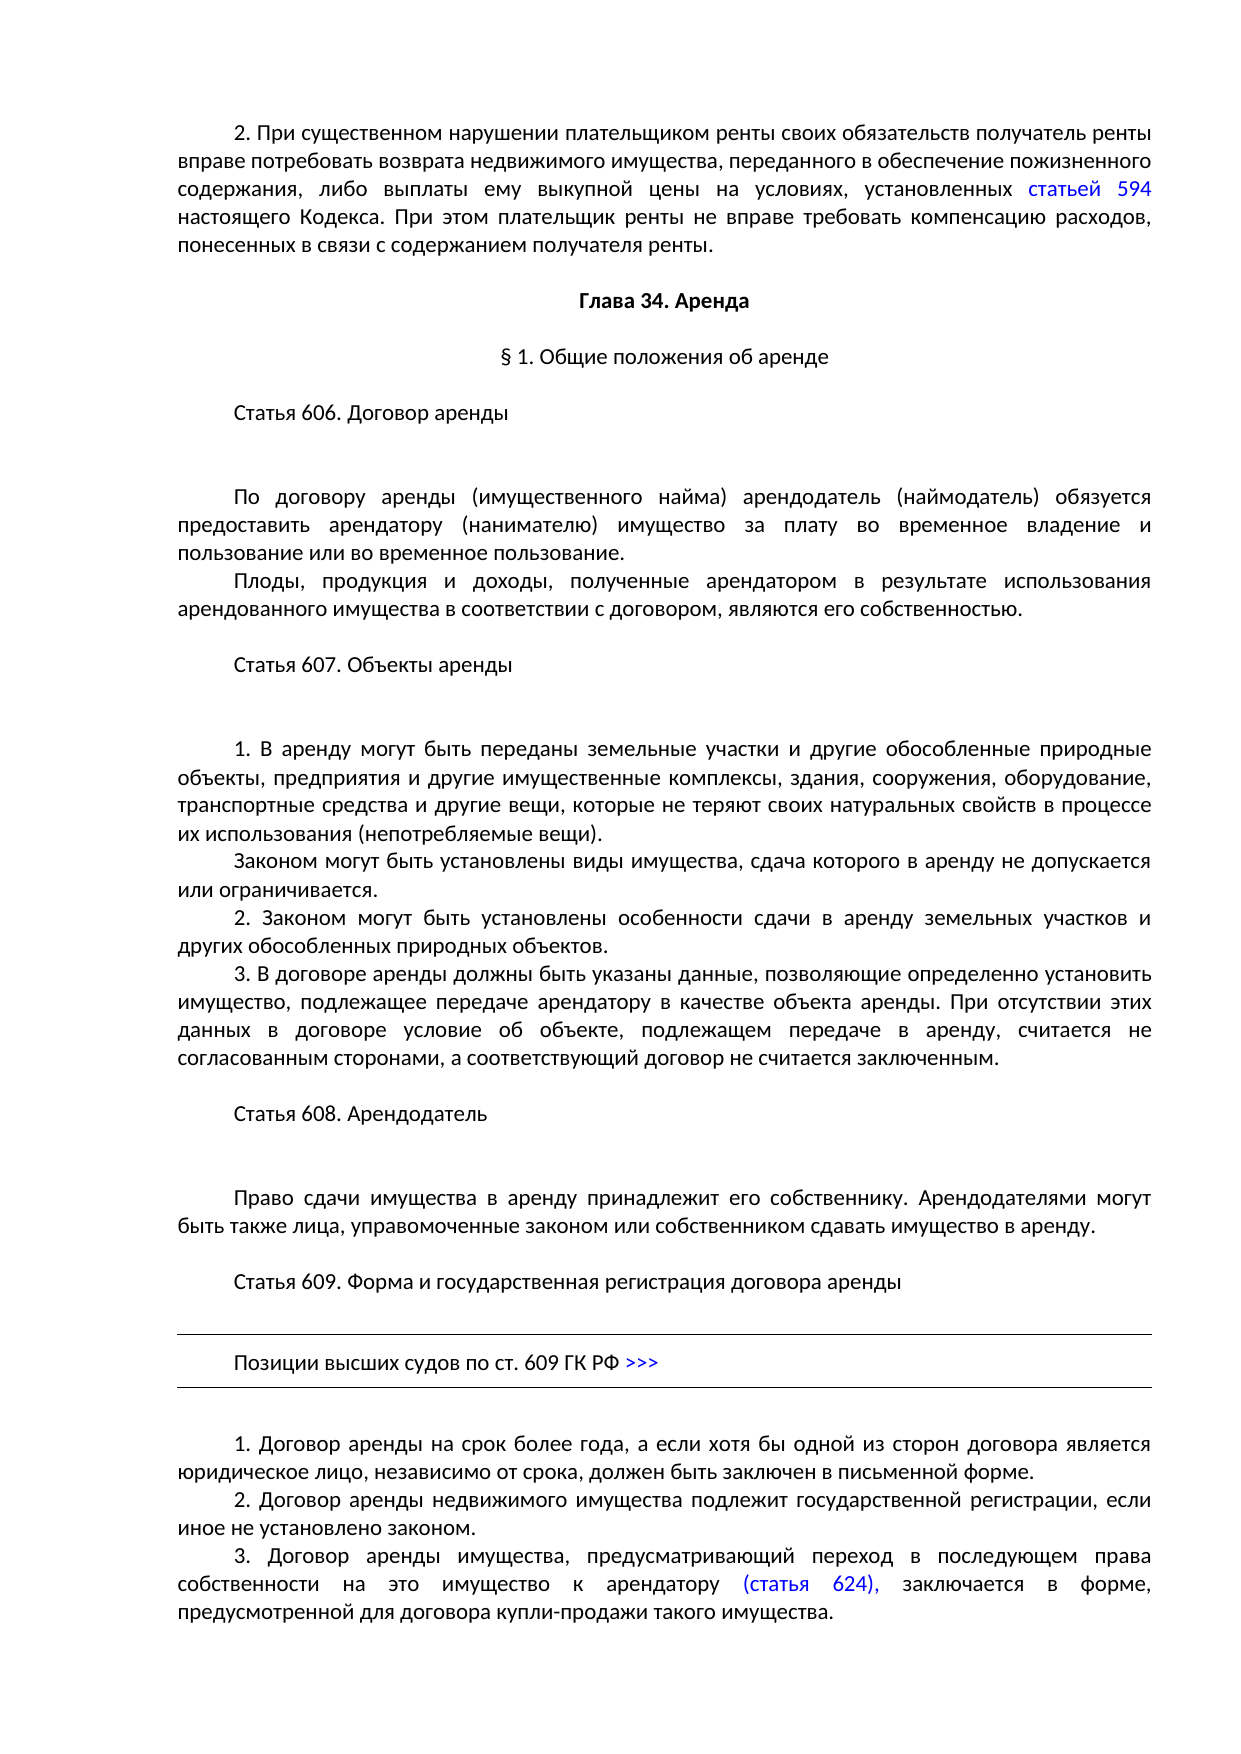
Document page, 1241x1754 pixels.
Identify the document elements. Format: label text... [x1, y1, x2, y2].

text Законом могут быть установлены виды имущества, сдача которого в аренду не допускается или ограничивается. [177, 847, 1152, 903]
text Плоды, продукция и доходы, полученные арендатором в результате использования арендованного имущества в соответствии с договором, являются его собственностью. [177, 566, 1152, 622]
text По договору аренды (имущественного найма) арендодатель (наймодатель) обязуется предоставить арендатору (нанимателю) имущество за плату во временное владение и пользование или во временное пользование. [177, 482, 1152, 566]
text 2. Договор аренды недвижимого имущества подлежит государственной регистрации, если иное не установлено законом. [177, 1485, 1152, 1541]
text Статья 606. Договор аренды [177, 398, 1152, 426]
text Статья 608. Арендодатель [177, 1099, 1152, 1127]
text § 1. Общие положения об аренде [177, 342, 1152, 370]
text Статья 607. Объекты аренды [177, 651, 1152, 678]
text Глава 34. Аренда [177, 286, 1152, 314]
text Позиции высших судов по ст. 609 ГК РФ >>> [177, 1348, 1152, 1376]
text 1. Договор аренды на срок более года, а если хотя бы одной из сторон договора является юридическое лицо, независимо от срока, должен быть заключен в письменной форме. [177, 1429, 1152, 1485]
text 2. Законом могут быть установлены особенности сдачи в аренду земельных участков и других обособленных природных объектов. [177, 903, 1152, 959]
text Статья 609. Форма и государственная регистрация договора аренды [177, 1267, 1152, 1295]
text 1. В аренду могут быть переданы земельные участки и другие обособленные природные объекты, предприятия и другие имущественные комплексы, здания, сооружения, оборудование, транспортные средства и другие вещи, которые не теряют своих натуральных свойств в процессе их использования (непотребляемые вещи). [177, 734, 1152, 847]
text 3. Договор аренды имущества, предусматривающий переход в последующем права собственности на это имущество к арендатору (статья 624), заключается в форме, предусмотренной для договора купли-продажи такого имущества. [177, 1541, 1152, 1625]
text 2. При существенном нарушении плательщиком ренты своих обязательств получатель ренты вправе потребовать возврата недвижимого имущества, переданного в обеспечение пожизненного содержания, либо выплаты ему выкупной цены на условиях, установленных статьей 594 настоящего Кодекса. При этом плательщик ренты не вправе требовать компенсацию расходов, понесенных в связи с содержанием получателя ренты. [177, 118, 1152, 258]
text 3. В договоре аренды должны быть указаны данные, позволяющие определенно установить имущество, подлежащее передаче арендатору в качестве объекта аренды. При отсутствии этих данных в договоре условие об объекте, подлежащем передаче в аренду, считается не согласованным сторонами, а соответствующий договор не считается заключенным. [177, 959, 1152, 1071]
text Право сдачи имущества в аренду принадлежит его собственнику. Арендодателями могут быть также лица, управомоченные законом или собственником сдавать имущество в аренду. [177, 1183, 1152, 1239]
